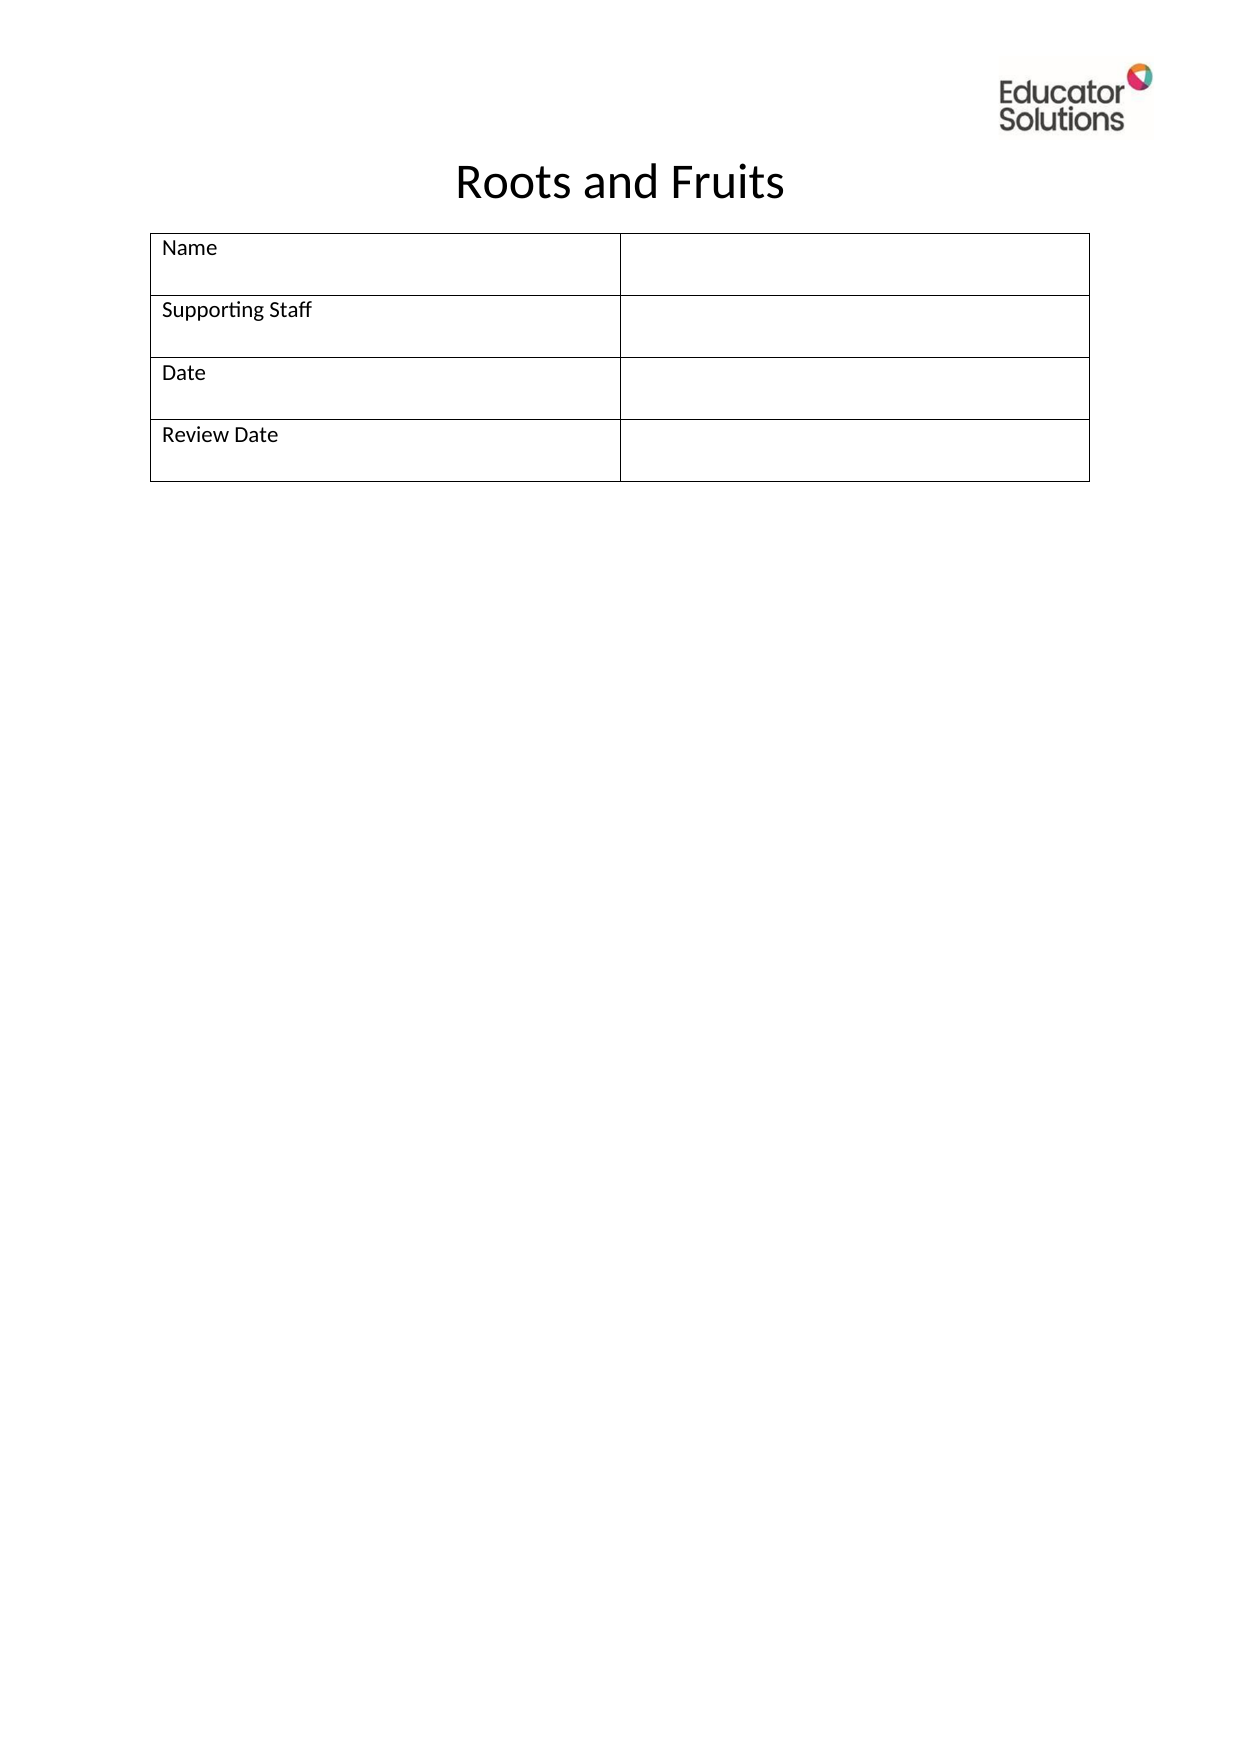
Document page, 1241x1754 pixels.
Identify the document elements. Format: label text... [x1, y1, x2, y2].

table_header [621, 234, 1089, 294]
picture [998, 56, 1155, 140]
table_cell [621, 296, 1089, 357]
table_cell Supporting Staff [151, 296, 620, 357]
table_cell Review Date [151, 420, 620, 481]
table_cell [621, 420, 1089, 481]
table_header Name [151, 234, 620, 294]
text Roots and Fruits [150, 150, 1090, 211]
table_cell [621, 358, 1089, 419]
table_cell Date [151, 358, 620, 419]
